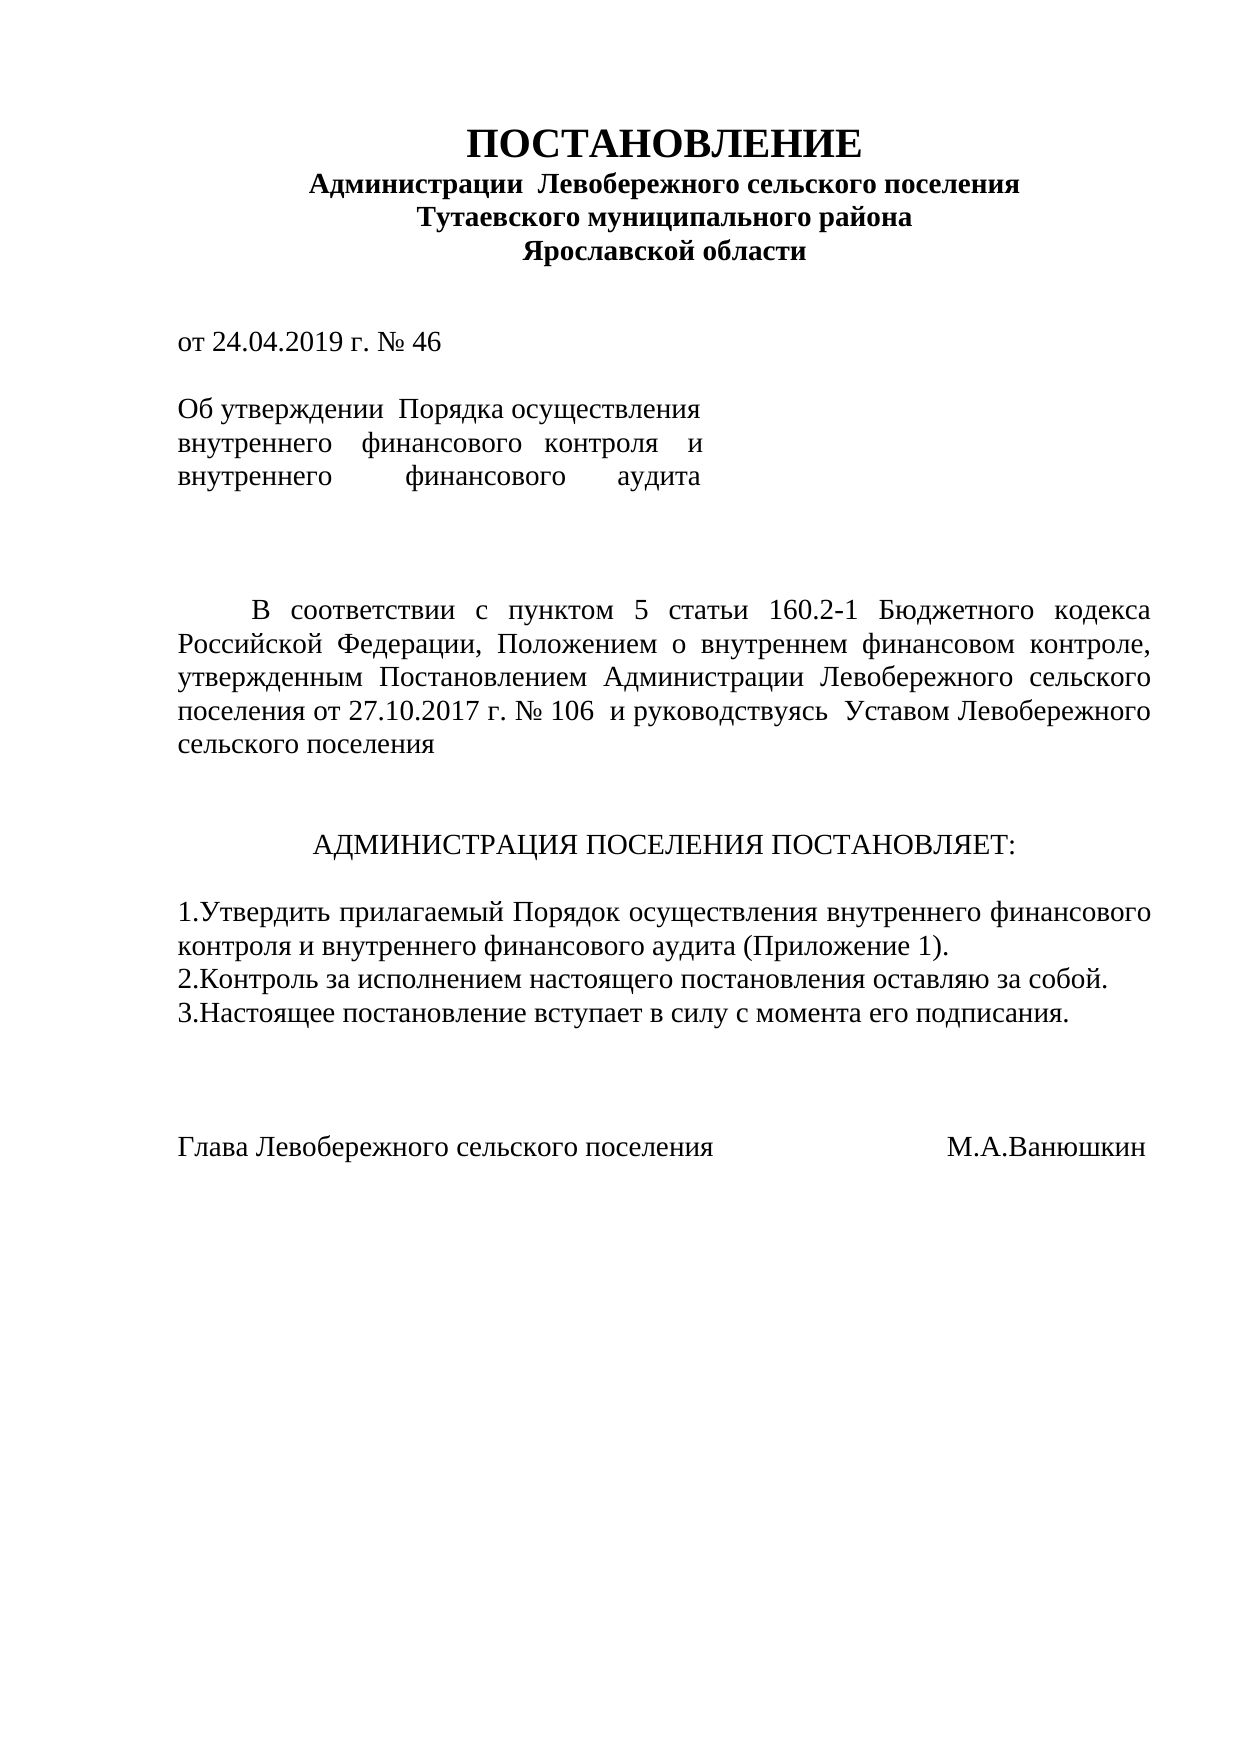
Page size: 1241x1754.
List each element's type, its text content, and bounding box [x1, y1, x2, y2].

text 3.Настоящее постановление вступает в силу с момента его подписания. [177, 995, 1152, 1028]
text Глава Левобережного сельского поселения М.А.Ванюшкин [177, 1129, 1152, 1163]
text ПОСТАНОВЛЕНИЕ [177, 118, 1152, 166]
text Ярославской области [177, 233, 1152, 267]
text 1.Утвердить прилагаемый Порядок осуществления внутреннего финансового контроля и внутреннего финансового аудита (Приложение 1). [177, 894, 1152, 961]
text Администрации Левобережного сельского поселения [177, 166, 1152, 199]
text Об утверждении Порядка осуществления [177, 391, 1152, 425]
text Тутаевского муниципального района [177, 199, 1152, 233]
text от 24.04.2019 г. № 46 [177, 324, 1152, 358]
text АДМИНИСТРАЦИЯ ПОСЕЛЕНИЯ ПОСТАНОВЛЯЕТ: [177, 827, 1152, 861]
text внутреннего финансового контроля и [177, 425, 1152, 458]
text внутреннего финансового аудита [177, 458, 1152, 492]
text 2.Контроль за исполнением настоящего постановления оставляю за собой. [177, 961, 1152, 995]
text В соответствии с пунктом 5 статьи 160.2-1 Бюджетного кодекса Российской Федерации, Положением о внутреннем финансовом контроле, утвержденным Постановлением Администрации Левобережного сельского поселения от 27.10.2017 г. № 106 и руководствуясь Уставом Левобережного сельского поселения [177, 592, 1152, 760]
